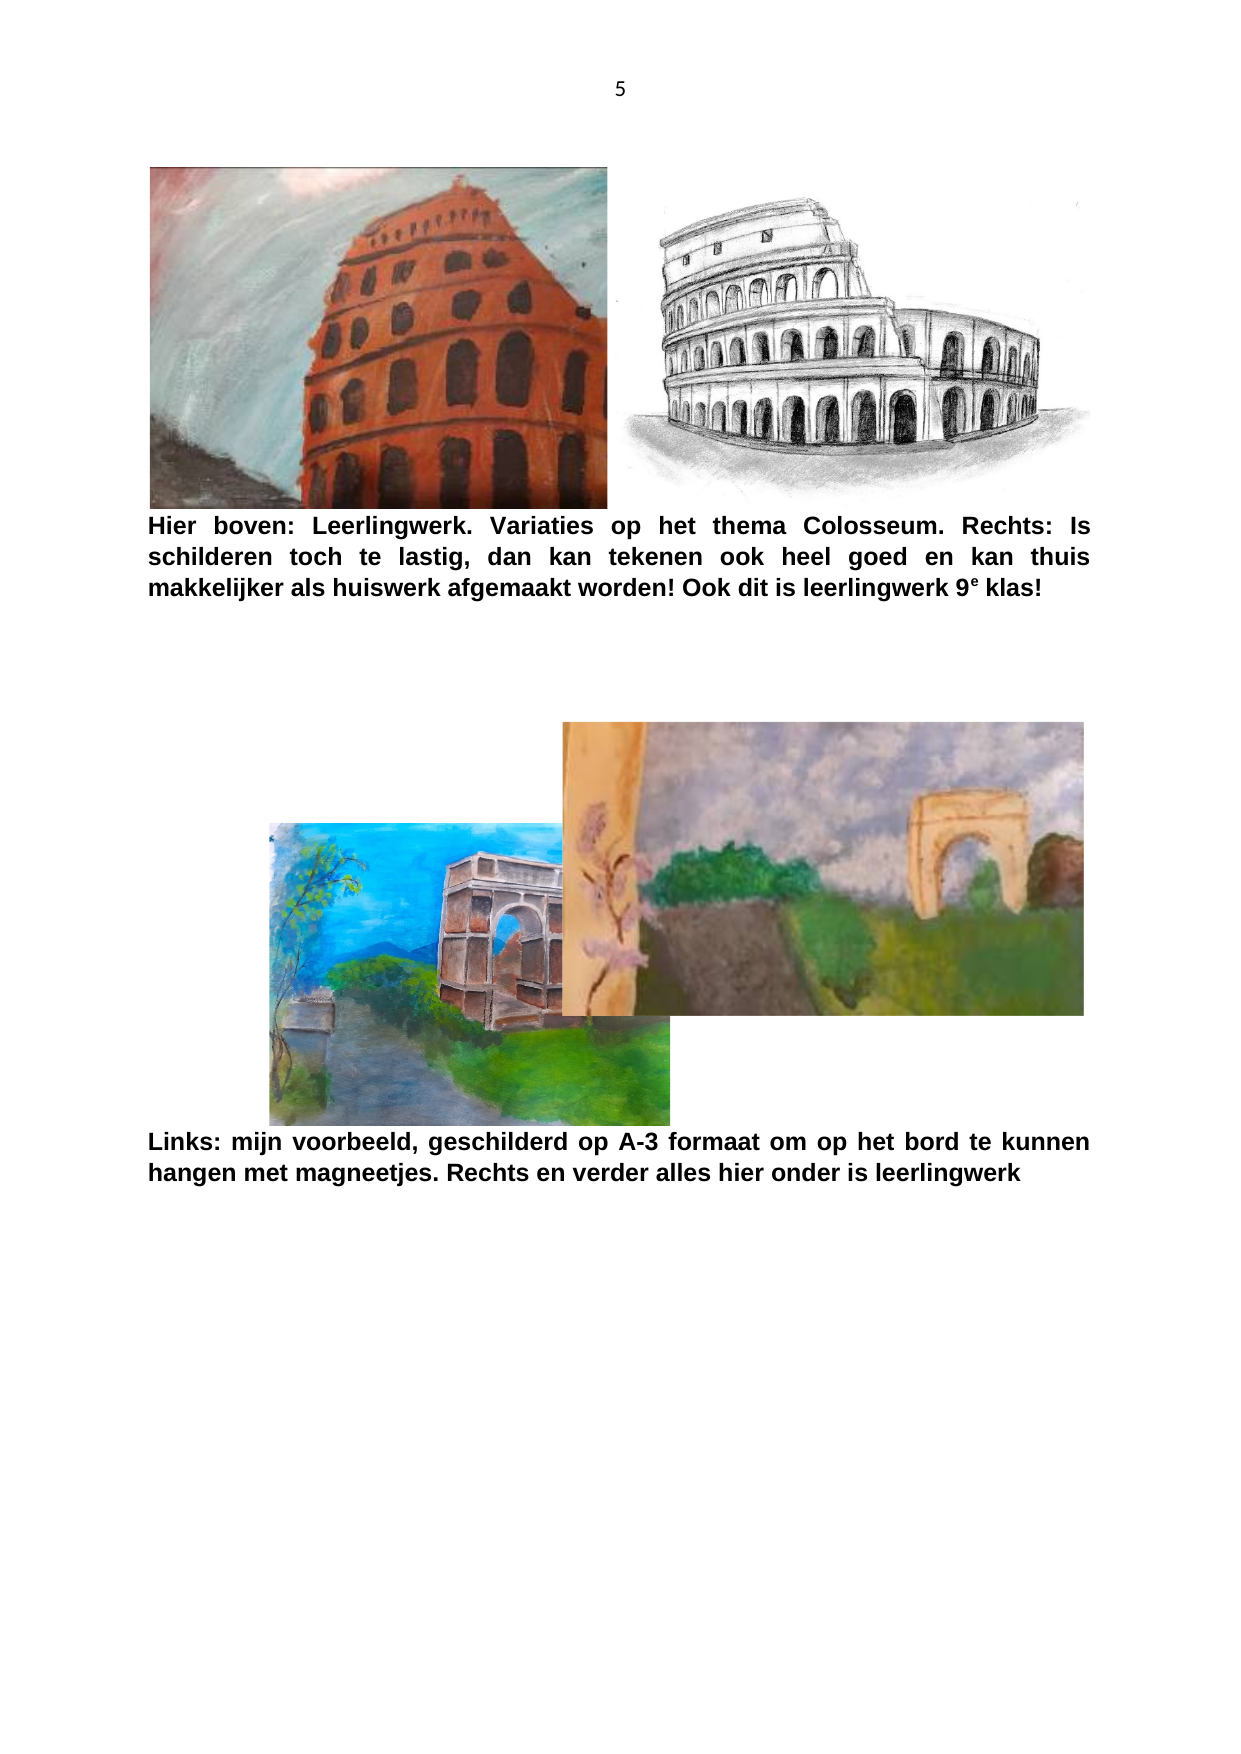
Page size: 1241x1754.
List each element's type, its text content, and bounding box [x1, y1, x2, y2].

picture [149, 167, 608, 509]
picture [358, 862, 366, 869]
picture [269, 722, 1083, 1126]
text Links: mijn voorbeeld, geschilderd op A-3 formaat om op het bord te kunnen hangen met magneetjes. Rechts en verder alles hier onder is leerlingwerk [148, 1127, 1092, 1187]
text Hier boven: Leerlingwerk. Variaties op het thema Colosseum. Rechts: Is schilderen toch te lastig, dan kan tekenen ook heel goed en kan thuis makkelijker als huiswerk afgemaakt worden! Ook dit is leerlingwerk 9e klas! [148, 511, 1092, 601]
picture [614, 177, 1091, 509]
picture [375, 823, 400, 830]
